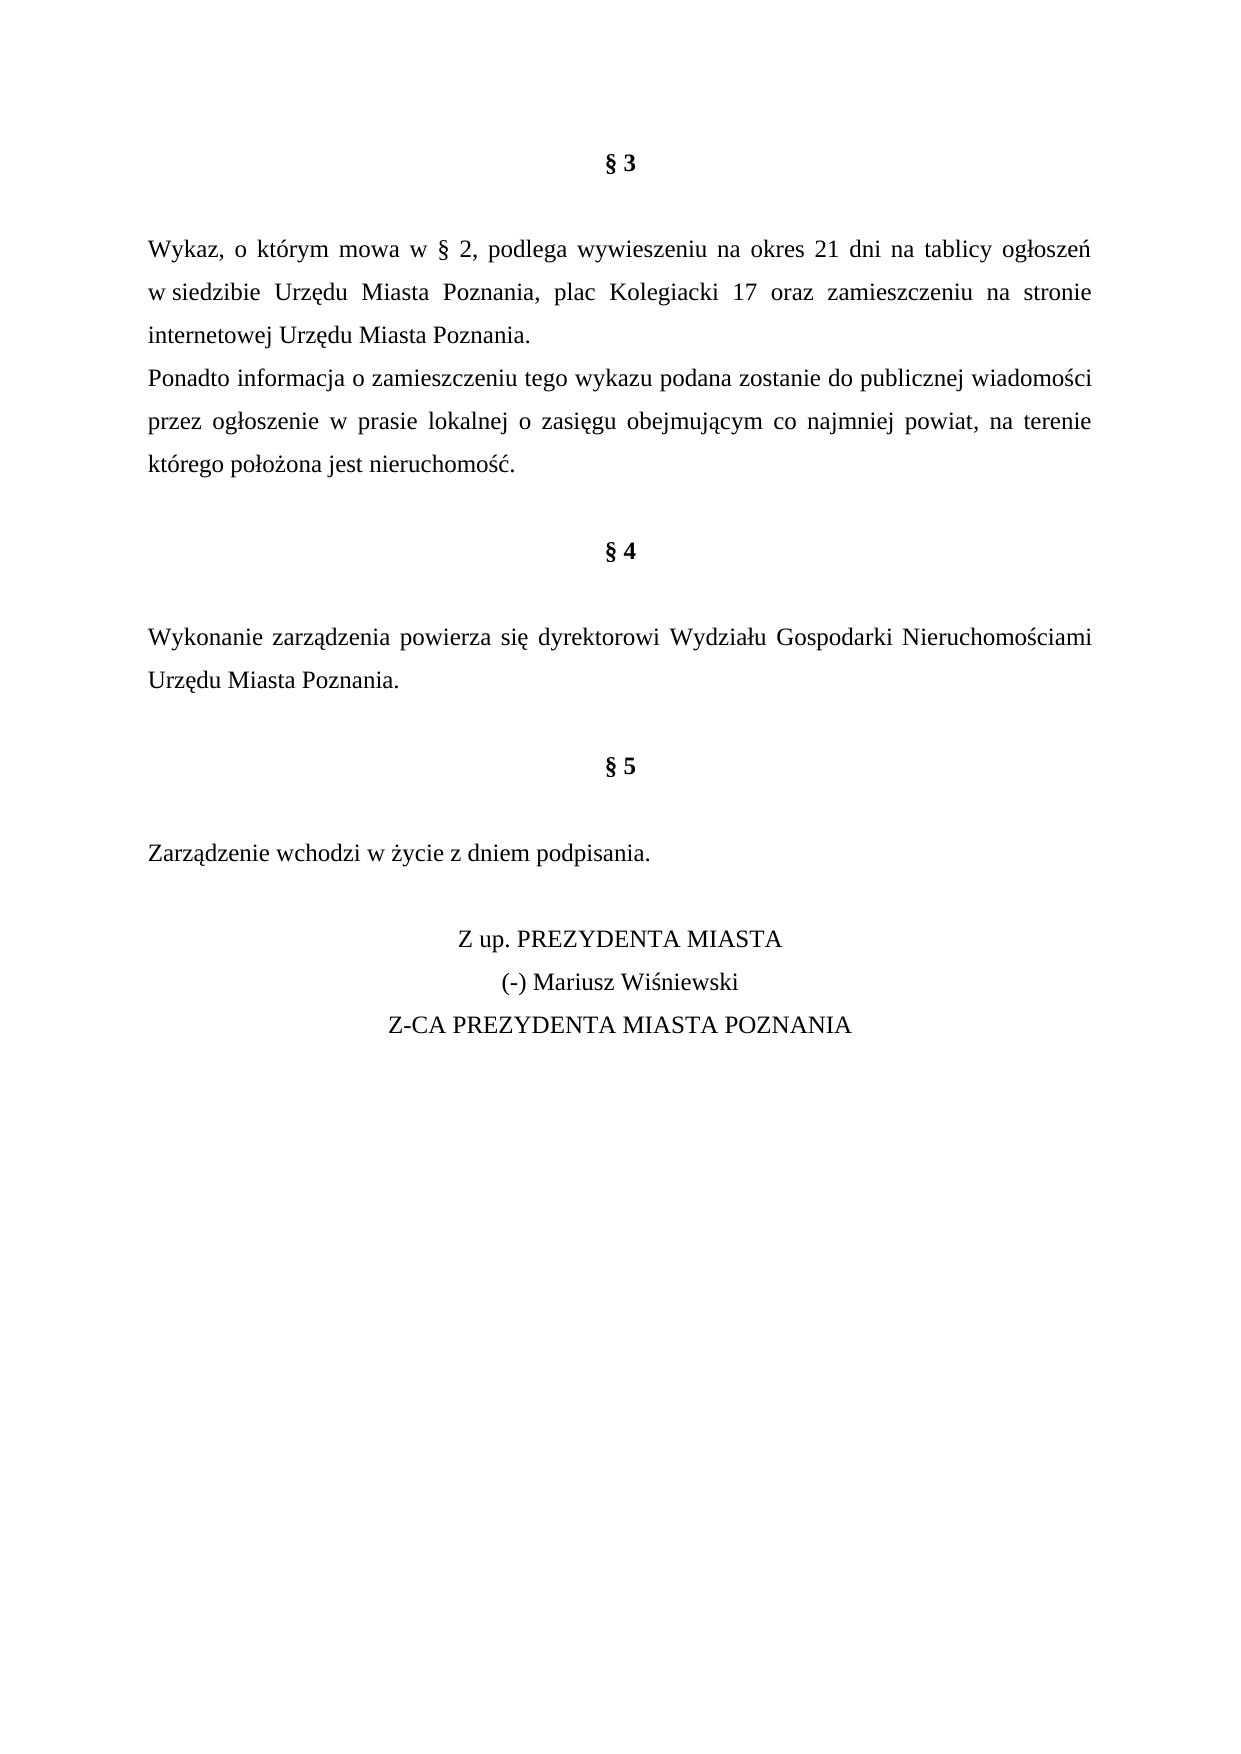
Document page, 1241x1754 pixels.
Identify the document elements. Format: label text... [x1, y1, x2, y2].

text § 5 [148, 751, 1093, 780]
text Zarządzenie wchodzi w życie z dniem podpisania. [148, 838, 1093, 866]
text Z up. PREZYDENTA MIASTA [148, 924, 1093, 953]
text Ponadto informacja o zamieszczeniu tego wykazu podana zostanie do publicznej wiadomości przez ogłoszenie w prasie lokalnej o zasięgu obejmującym co najmniej powiat, na terenie którego położona jest nieruchomość. [148, 363, 1093, 478]
text § 4 [148, 536, 1093, 564]
text Wykaz, o którym mowa w § 2, podlega wywieszeniu na okres 21 dni na tablicy ogłoszeń w siedzibie Urzędu Miasta Poznania, plac Kolegiacki 17 oraz zamieszczeniu na stronie internetowej Urzędu Miasta Poznania. [148, 234, 1093, 349]
text § 3 [148, 148, 1093, 176]
text Wykonanie zarządzenia powierza się dyrektorowi Wydziału Gospodarki Nieruchomościami Urzędu Miasta Poznania. [148, 622, 1093, 694]
text Z-CA PREZYDENTA MIASTA POZNANIA [148, 1010, 1093, 1039]
text (-) Mariusz Wiśniewski [148, 967, 1093, 996]
